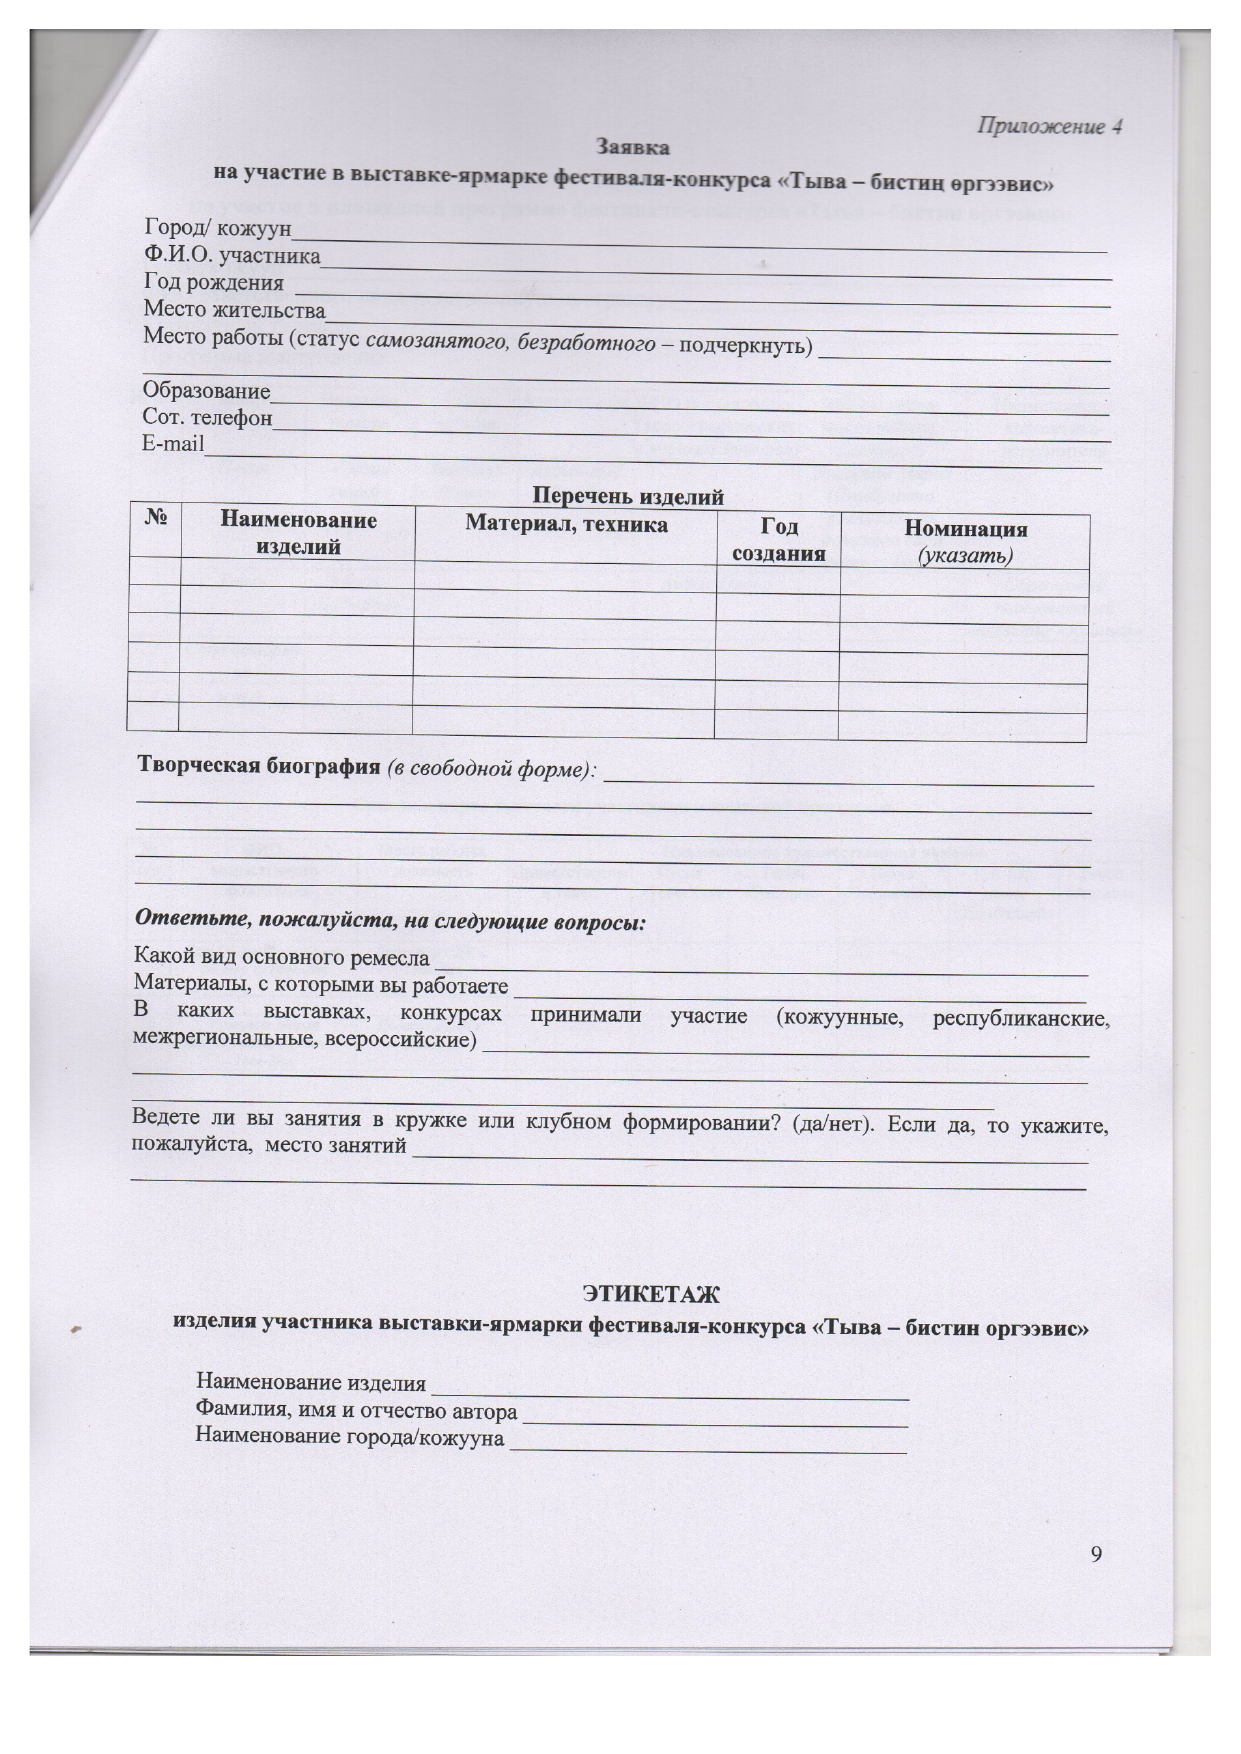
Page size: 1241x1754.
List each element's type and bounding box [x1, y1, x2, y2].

picture [29, 29, 1211, 1656]
